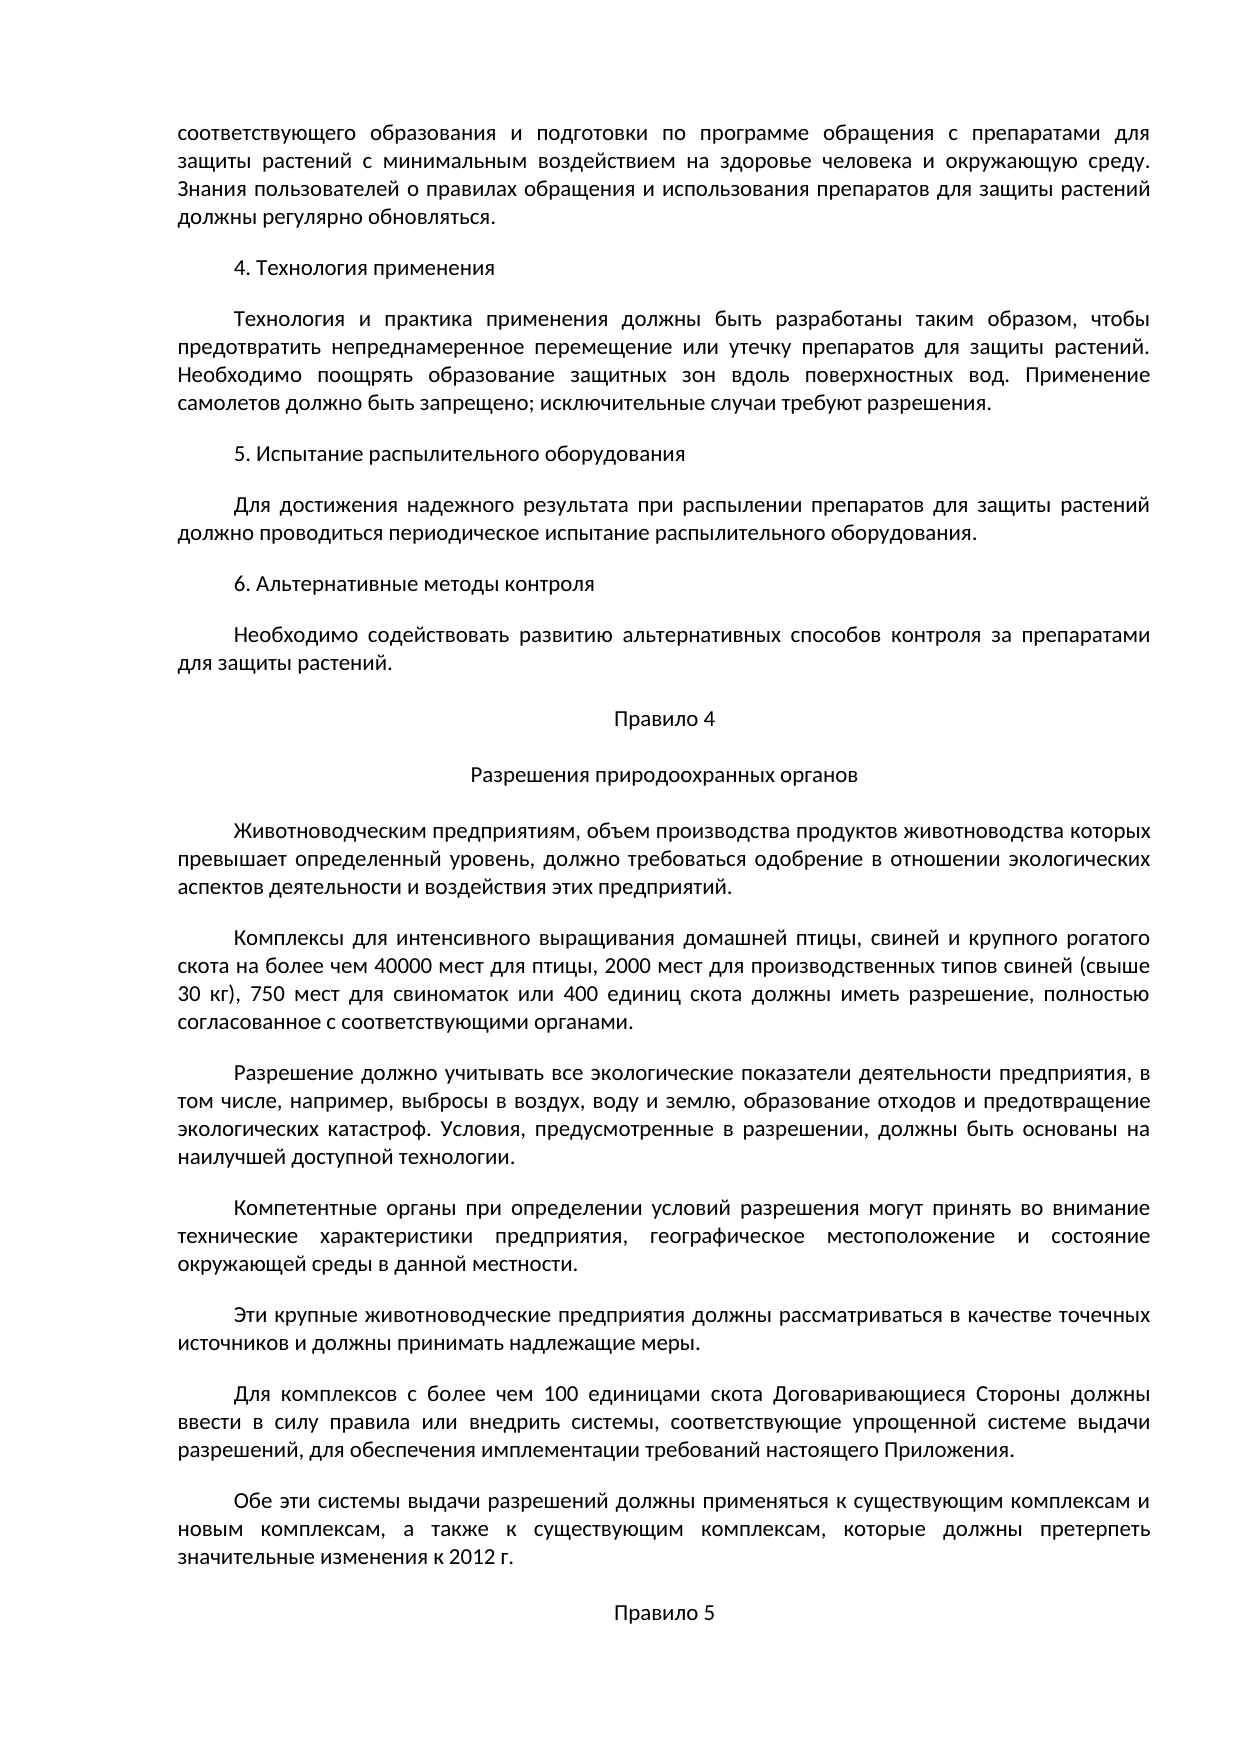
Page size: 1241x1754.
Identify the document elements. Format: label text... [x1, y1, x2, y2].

text Разрешение должно учитывать все экологические показатели деятельности предприятия, в том числе, например, выбросы в воздух, воду и землю, образование отходов и предотвращение экологических катастроф. Условия, предусмотренные в разрешении, должны быть основаны на наилучшей доступной технологии. [177, 1058, 1152, 1170]
text Правило 4 [177, 704, 1152, 732]
text Компетентные органы при определении условий разрешения могут принять во внимание технические характеристики предприятия, географическое местоположение и состояние окружающей среды в данной местности. [177, 1193, 1152, 1277]
text Обе эти системы выдачи разрешений должны применяться к существующим комплексам и новым комплексам, а также к существующим комплексам, которые должны претерпеть значительные изменения к 2012 г. [177, 1486, 1152, 1570]
text Для достижения надежного результата при распылении препаратов для защиты растений должно проводиться периодическое испытание распылительного оборудования. [177, 490, 1152, 546]
text Разрешения природоохранных органов [177, 760, 1152, 788]
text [177, 118, 1152, 230]
text Технология и практика применения должны быть разработаны таким образом, чтобы предотвратить непреднамеренное перемещение или утечку препаратов для защиты растений. Необходимо поощрять образование защитных зон вдоль поверхностных вод. Применение самолетов должно быть запрещено; исключительные случаи требуют разрешения. [177, 304, 1152, 416]
text Животноводческим предприятиям, объем производства продуктов животноводства которых превышает определенный уровень, должно требоваться одобрение в отношении экологических аспектов деятельности и воздействия этих предприятий. [177, 816, 1152, 900]
text Правило 5 [177, 1598, 1152, 1626]
text Для комплексов с более чем 100 единицами скота Договаривающиеся Стороны должны ввести в силу правила или внедрить системы, соответствующие упрощенной системе выдачи разрешений, для обеспечения имплементации требований настоящего Приложения. [177, 1379, 1152, 1463]
text 6. Альтернативные методы контроля [177, 569, 1152, 597]
text 4. Технология применения [177, 253, 1152, 281]
text Необходимо содействовать развитию альтернативных способов контроля за препаратами для защиты растений. [177, 620, 1152, 676]
text Эти крупные животноводческие предприятия должны рассматриваться в качестве точечных источников и должны принимать надлежащие меры. [177, 1300, 1152, 1356]
text 5. Испытание распылительного оборудования [177, 439, 1152, 467]
text Комплексы для интенсивного выращивания домашней птицы, свиней и крупного рогатого скота на более чем 40000 мест для птицы, 2000 мест для производственных типов свиней (свыше 30 кг), 750 мест для свиноматок или 400 единиц скота должны иметь разрешение, полностью согласованное с соответствующими органами. [177, 923, 1152, 1035]
